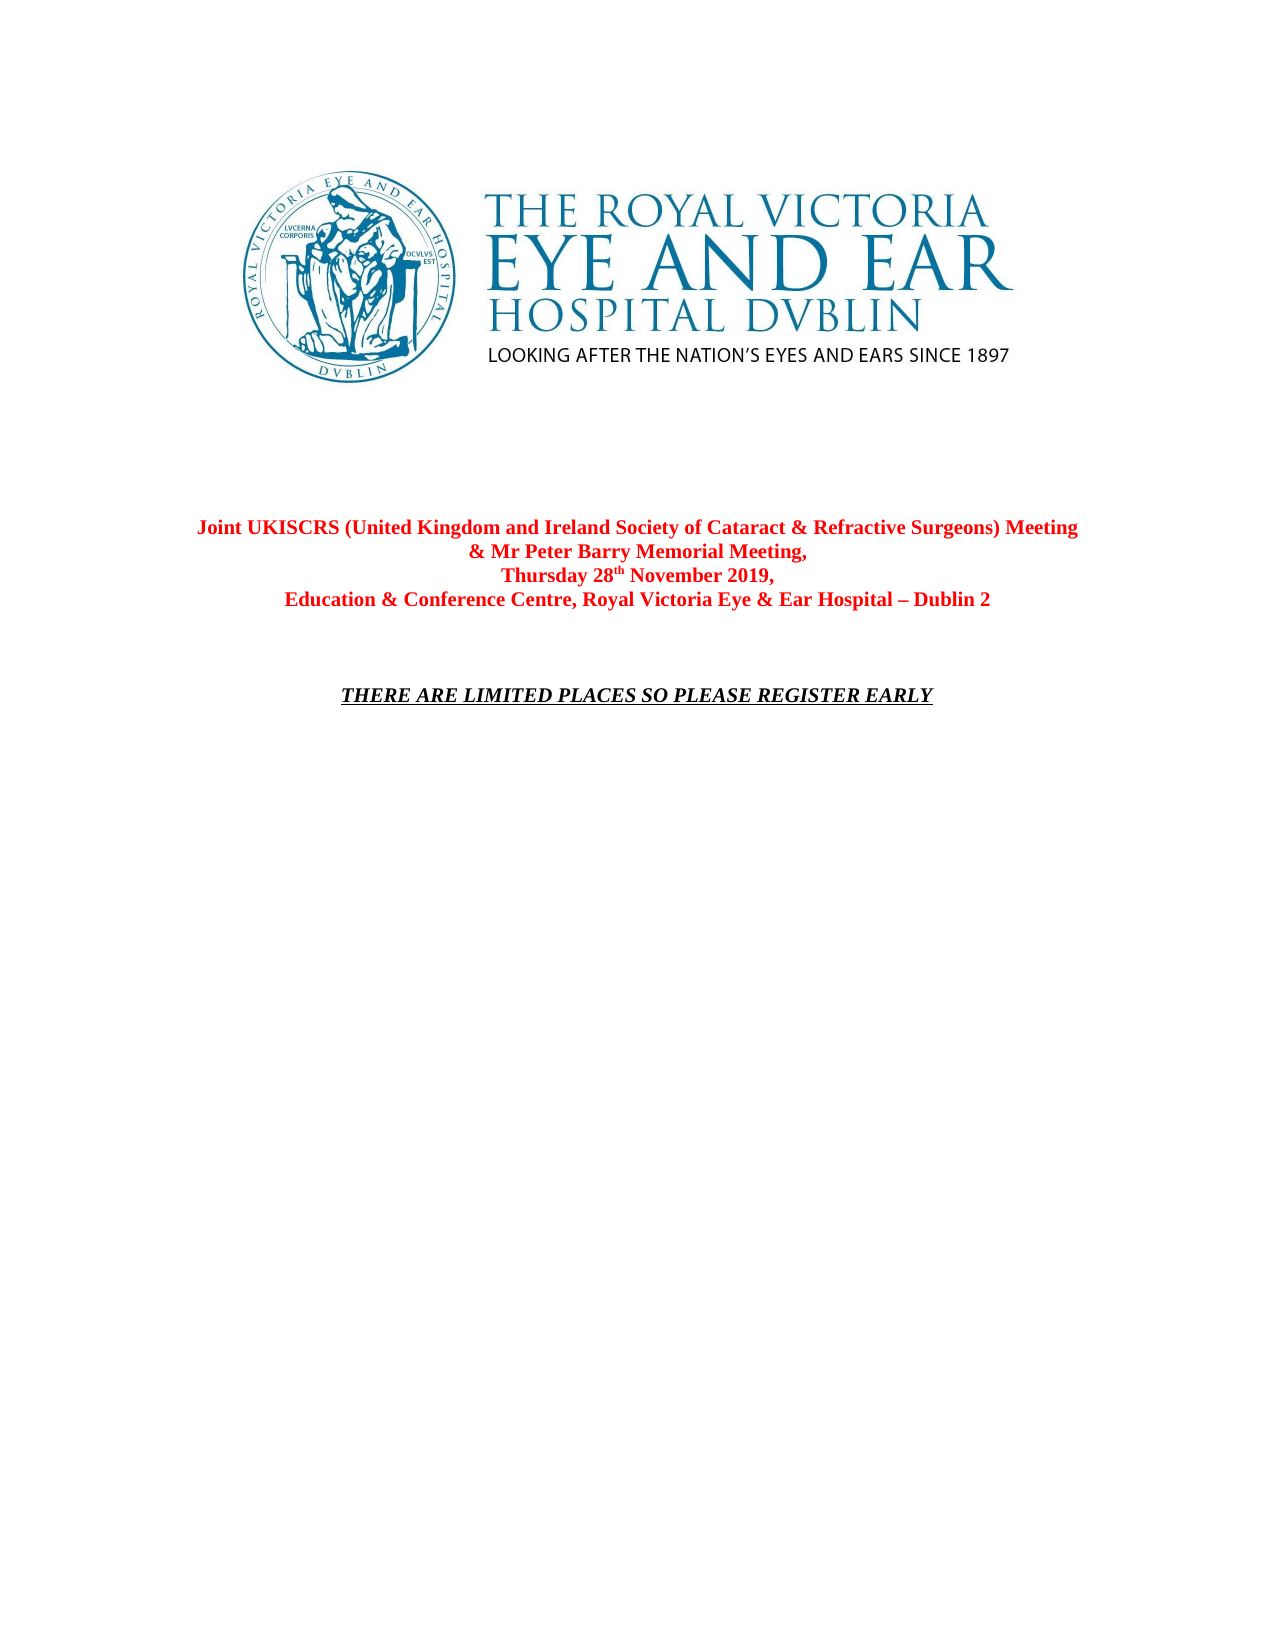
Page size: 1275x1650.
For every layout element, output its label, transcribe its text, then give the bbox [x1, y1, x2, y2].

picture [194, 123, 1081, 419]
text THERE ARE LIMITED PLACES SO PLEASE REGISTER EARLY [187, 683, 1087, 707]
